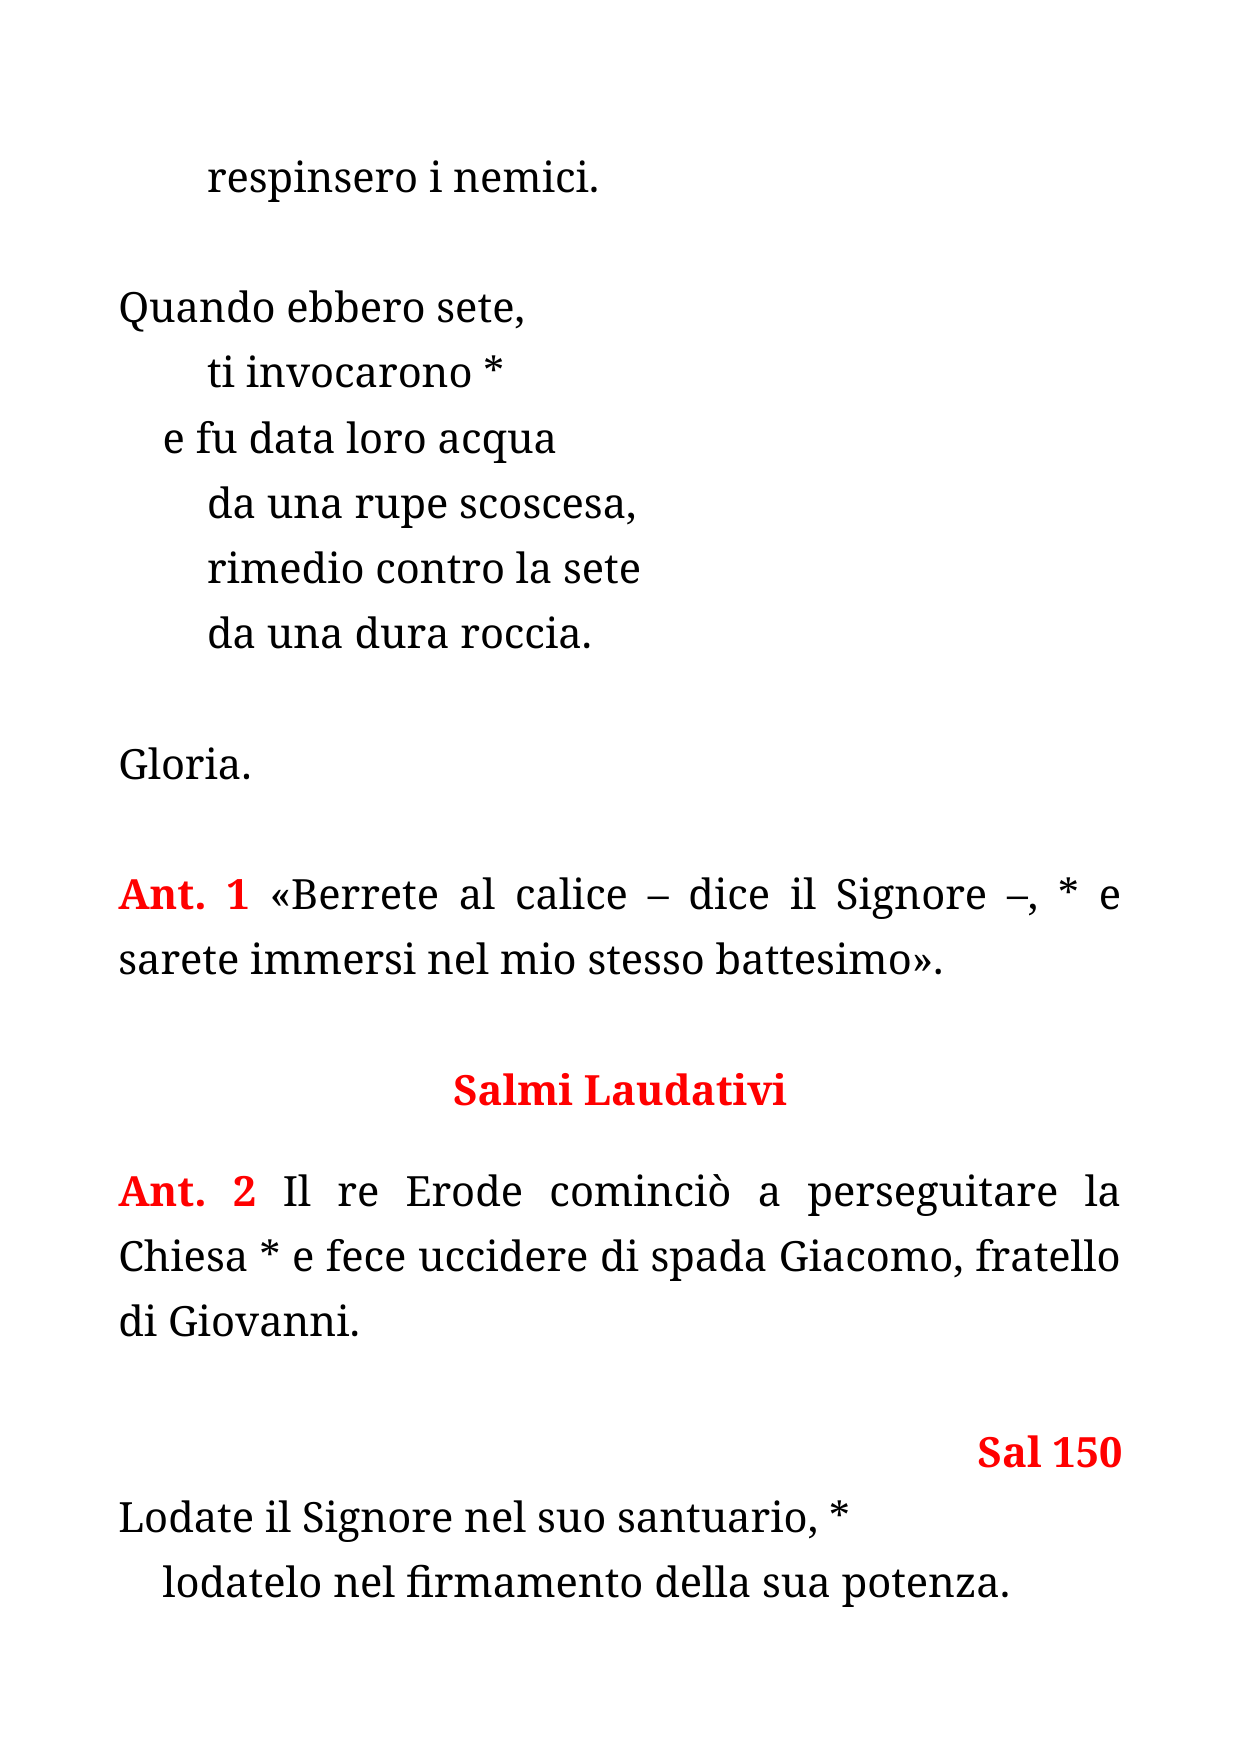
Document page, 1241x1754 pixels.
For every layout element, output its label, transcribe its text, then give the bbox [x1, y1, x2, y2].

text da una rupe scoscesa, [118, 474, 1122, 530]
text respinsero i nemici. [118, 148, 1122, 204]
text Gloria. [118, 734, 1122, 791]
text lodatelo nel firmamento della sua potenza. [118, 1553, 1122, 1610]
text Ant. 2 Il re Erode cominciò a perseguitare la Chiesa * e fece uccidere di spada Giacomo, fratello di Giovanni. [118, 1162, 1122, 1349]
text e fu data loro acqua [118, 408, 1122, 465]
text Lodate il Signore nel suo santuario, * [118, 1488, 1122, 1544]
text ti invocarono * [118, 343, 1122, 400]
text Ant. 1 «Berrete al calice – dice il Signore –, * e sarete immersi nel mio stesso battesimo». [118, 865, 1122, 987]
text Salmi Laudativi [118, 1061, 1122, 1117]
text rimedio contro la sete [118, 539, 1122, 596]
text Quando ebbero sete, [118, 278, 1122, 335]
text Sal 150 [118, 1422, 1122, 1479]
text da una dura roccia. [118, 604, 1122, 661]
